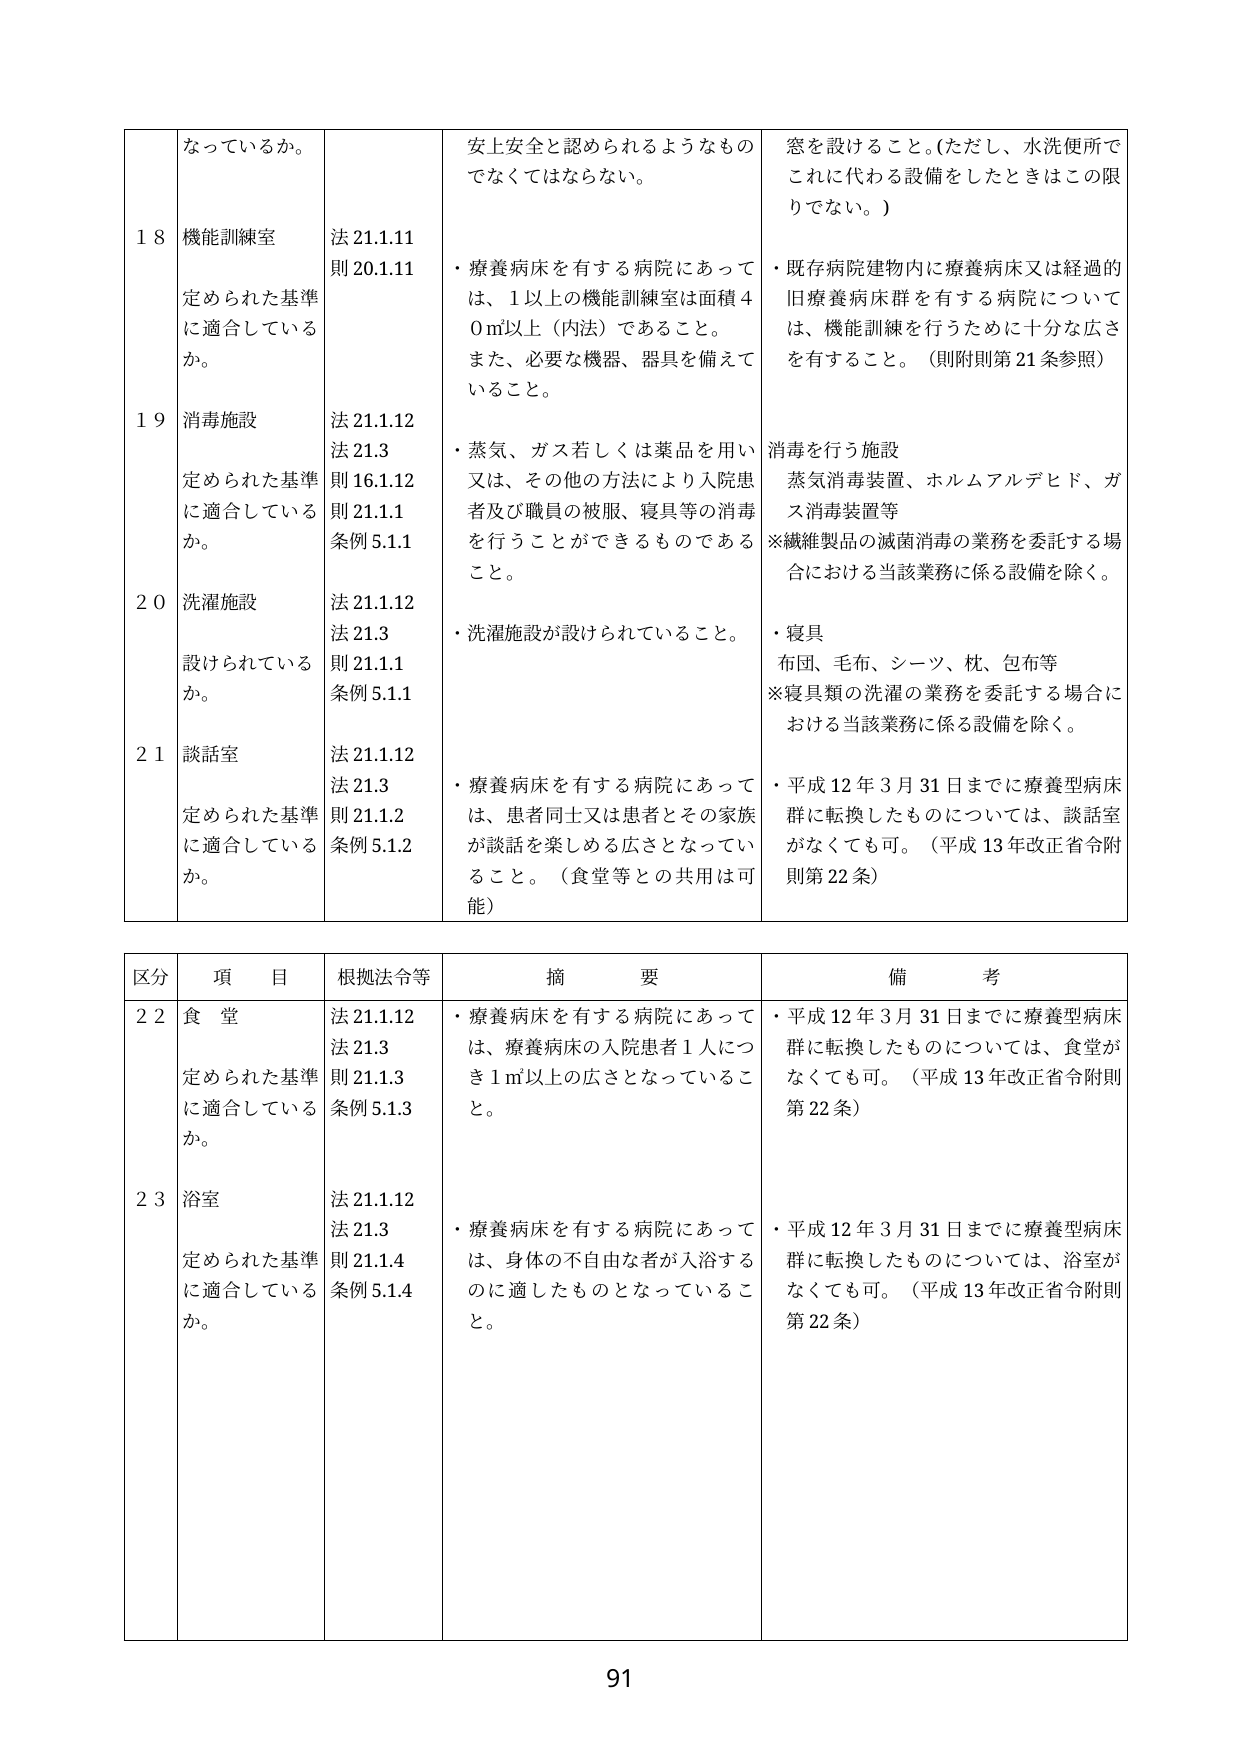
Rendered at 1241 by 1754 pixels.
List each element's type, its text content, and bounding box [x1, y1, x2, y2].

table_header 備 考 [762, 954, 1127, 1000]
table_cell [762, 1001, 1127, 1639]
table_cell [178, 130, 324, 921]
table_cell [762, 130, 1127, 921]
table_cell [443, 1001, 761, 1639]
table_header 摘 要 [443, 954, 761, 1000]
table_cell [325, 1001, 442, 1639]
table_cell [178, 1001, 324, 1639]
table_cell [443, 130, 761, 921]
table_header 項 目 [178, 954, 324, 1000]
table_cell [325, 130, 442, 921]
table_header 区分 [125, 954, 177, 1000]
table_header 根拠法令等 [325, 954, 442, 1000]
table_cell １６ １７ １８ １９ ２０ ２１ [125, 130, 177, 921]
table_cell ２２ ２３ [125, 1001, 177, 1639]
